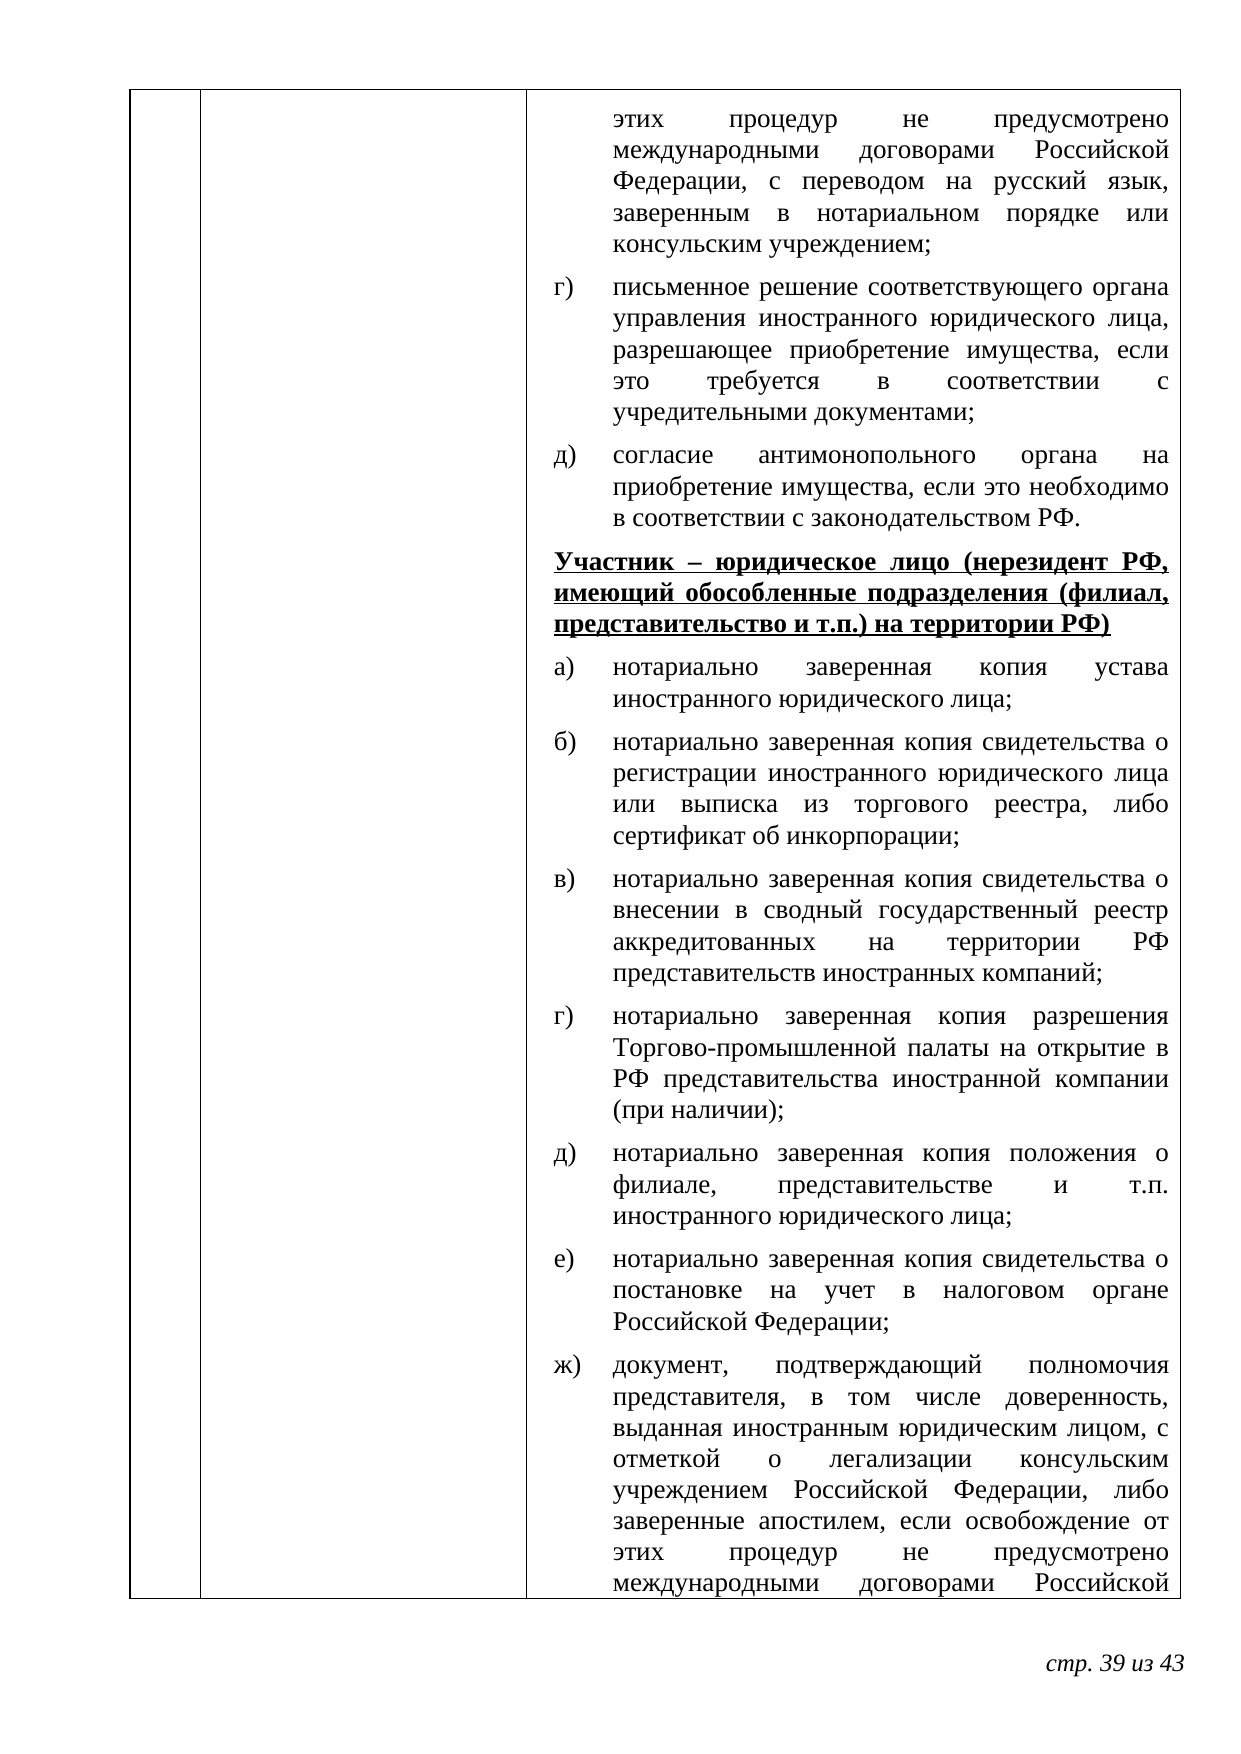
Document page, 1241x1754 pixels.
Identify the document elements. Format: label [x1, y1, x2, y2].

table_cell [527, 90, 1180, 1598]
table_cell [201, 90, 526, 1598]
table_cell [131, 90, 200, 1598]
